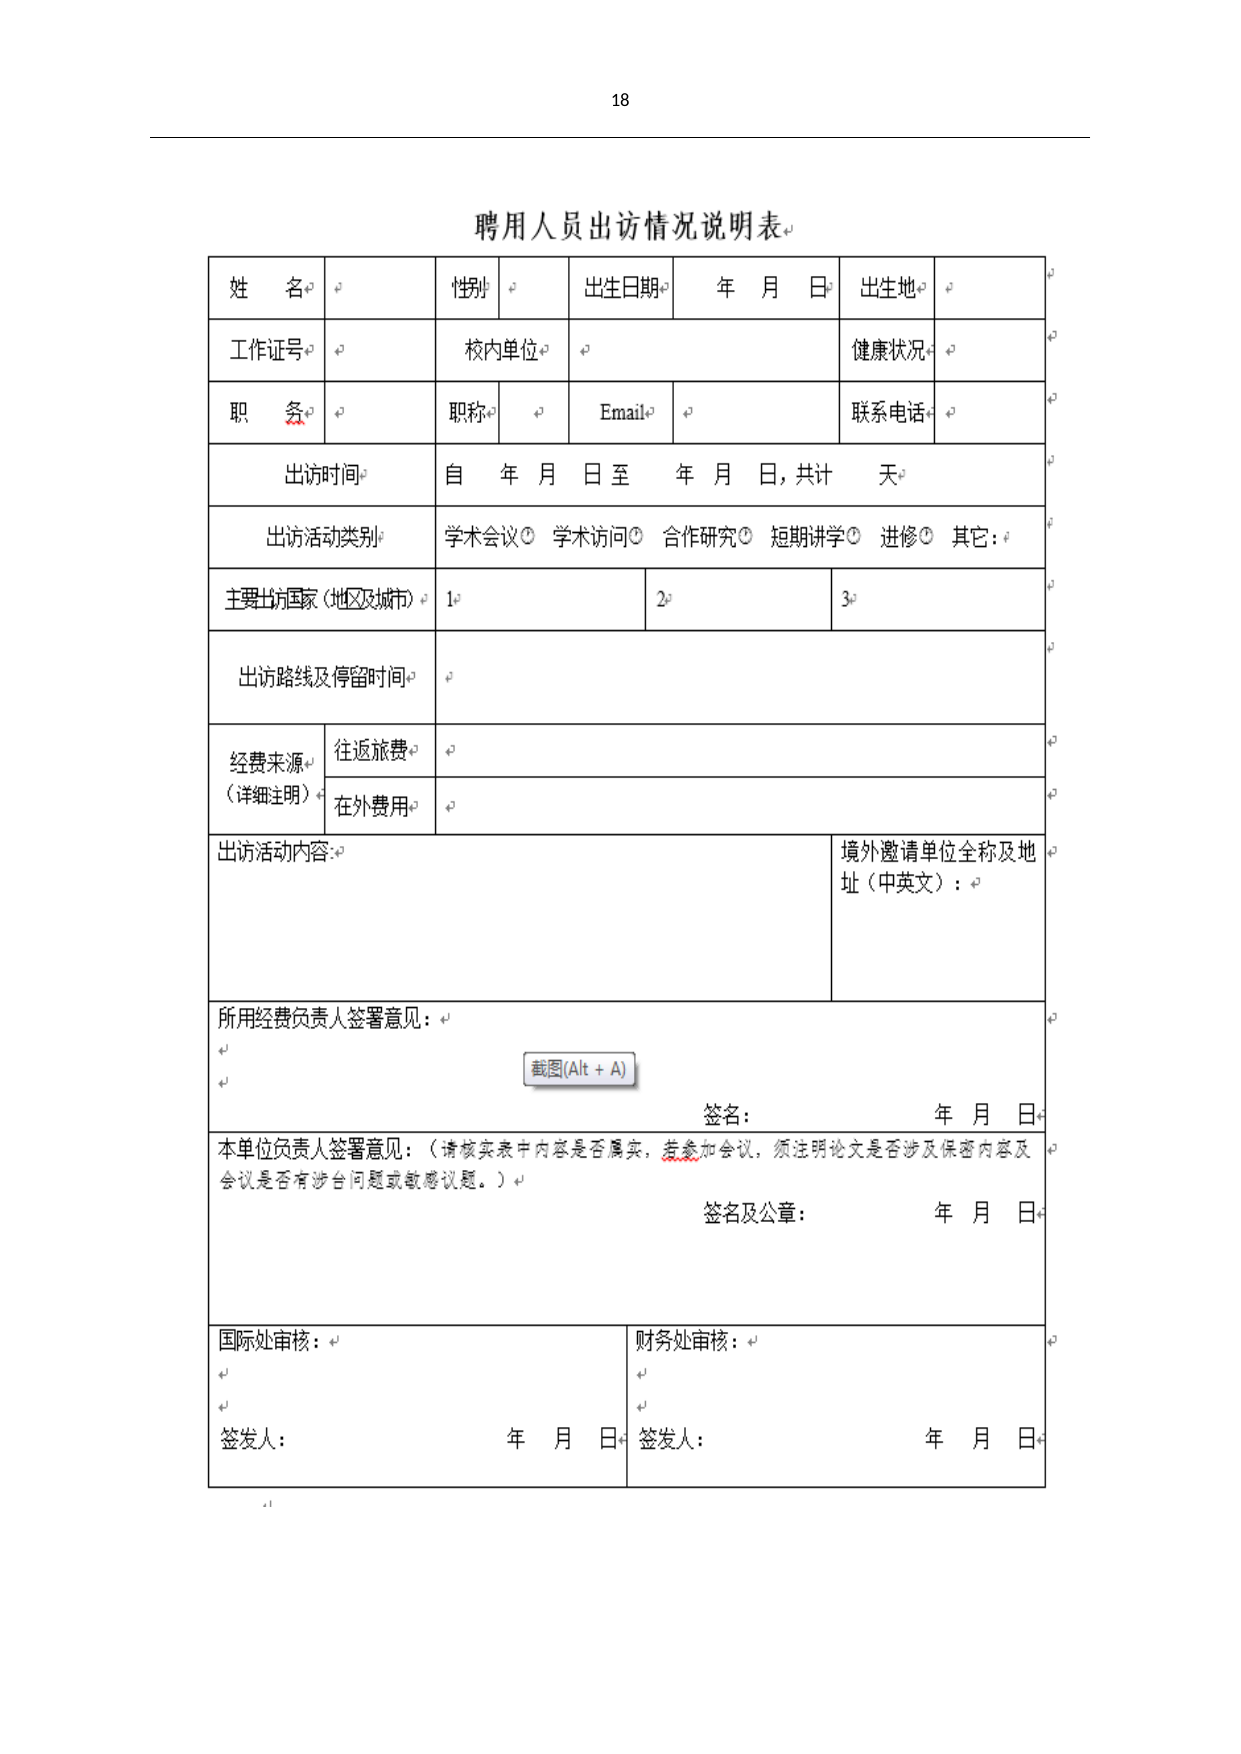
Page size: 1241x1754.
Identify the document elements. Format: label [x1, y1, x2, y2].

picture [150, 194, 1091, 1507]
